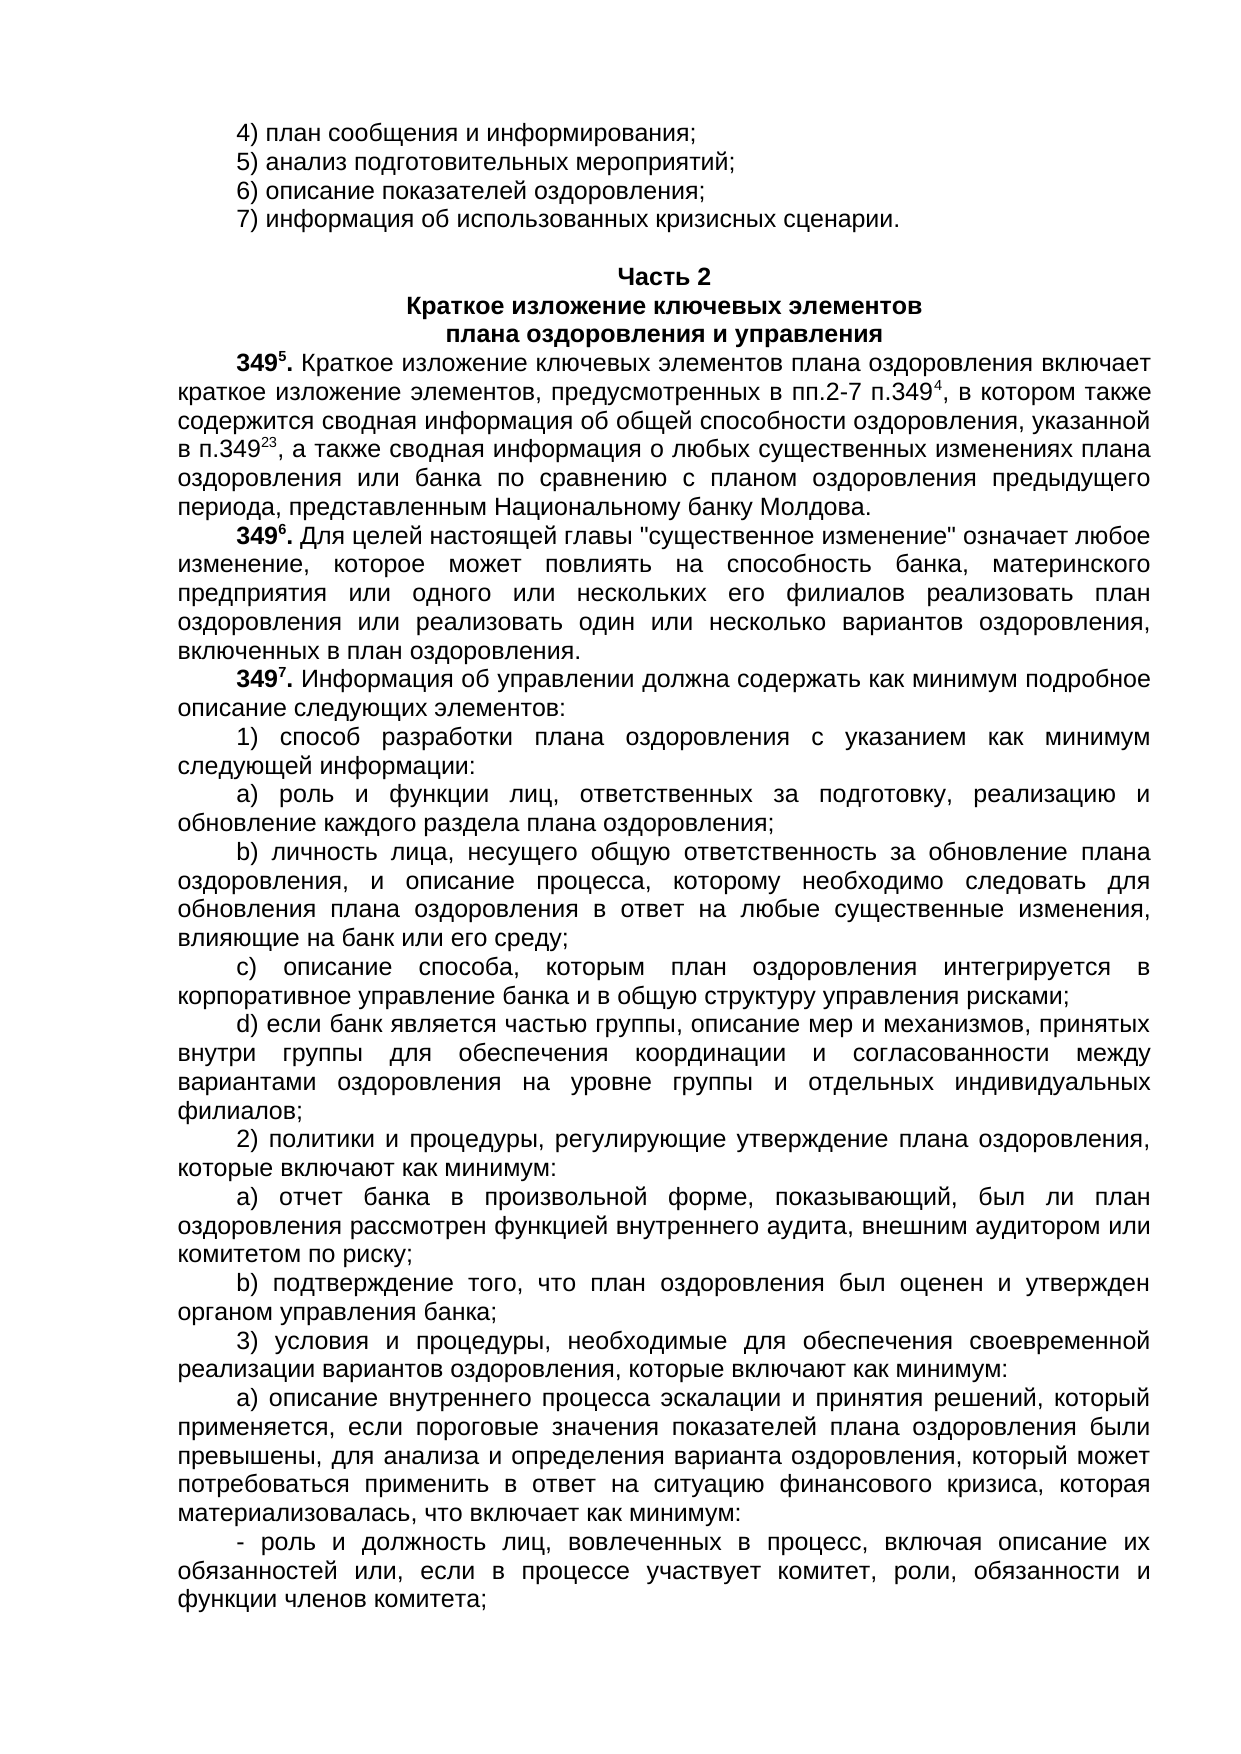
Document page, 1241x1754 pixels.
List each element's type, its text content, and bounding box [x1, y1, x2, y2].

text 2) политики и процедуры, регулирующие утверждение плана оздоровления, которые включают как минимум: [177, 1124, 1152, 1182]
text Часть 2 [177, 262, 1152, 291]
text 3496. Для целей настоящей главы "существенное изменение" означает любое изменение, которое может повлиять на способность банка, материнского предприятия или одного или нескольких его филиалов реализовать план оздоровления или реализовать один или несколько вариантов оздоровления, включенных в план оздоровления. [177, 521, 1152, 664]
text а) отчет банка в произвольной форме, показывающий, был ли план оздоровления рассмотрен функцией внутреннего аудита, внешним аудитором или комитетом по риску; [177, 1182, 1152, 1268]
text 5) анализ подготовительных мероприятий; [177, 147, 1152, 176]
text 3497. Информация об управлении должна содержать как минимум подробное описание следующих элементов: [177, 664, 1152, 722]
text 7) информация об использованных кризисных сценарии. [177, 204, 1152, 233]
text d) если банк является частью группы, описание мер и механизмов, принятых внутри группы для обеспечения координации и согласованности между вариантами оздоровления на уровне группы и отдельных индивидуальных филиалов; [177, 1009, 1152, 1124]
text b) личность лица, несущего общую ответственность за обновление плана оздоровления, и описание процесса, которому необходимо следовать для обновления плана оздоровления в ответ на любые существенные изменения, влияющие на банк или его среду; [177, 837, 1152, 952]
text а) роль и функции лиц, ответственных за подготовку, реализацию и обновление каждого раздела плана оздоровления; [177, 779, 1152, 837]
text 6) описание показателей оздоровления; [177, 176, 1152, 204]
text Краткое изложение ключевых элементов [177, 291, 1152, 319]
text c) описание способа, которым план оздоровления интегрируется в корпоративное управление банка и в общую структуру управления рисками; [177, 952, 1152, 1009]
text 4) план сообщения и информирования; [177, 118, 1152, 147]
text плана оздоровления и управления [177, 319, 1152, 348]
text - роль и должность лиц, вовлеченных в процесс, включая описание их обязанностей или, если в процессе участвует комитет, роли, обязанности и функции членов комитета; [177, 1527, 1152, 1613]
text 3495. Краткое изложение ключевых элементов плана оздоровления включает краткое изложение элементов, предусмотренных в пп.2-7 п.3494, в котором также содержится сводная информация об общей способности оздоровления, указанной в п.34923, а также сводная информация о любых существенных изменениях плана оздоровления или банка по сравнению с планом оздоровления предыдущего периода, представленным Национальному банку Молдова. [177, 348, 1152, 521]
text b) подтверждение того, что план оздоровления был оценен и утвержден органом управления банка; [177, 1268, 1152, 1326]
text 3) условия и процедуры, необходимые для обеспечения своевременной реализации вариантов оздоровления, которые включают как минимум: [177, 1326, 1152, 1383]
text a) описание внутреннего процесса эскалации и принятия решений, который применяется, если пороговые значения показателей плана оздоровления были превышены, для анализа и определения варианта оздоровления, который может потребоваться применить в ответ на ситуацию финансового кризиса, которая материализовалась, что включает как минимум: [177, 1383, 1152, 1527]
text 1) способ разработки плана оздоровления с указанием как минимум следующей информации: [177, 722, 1152, 779]
